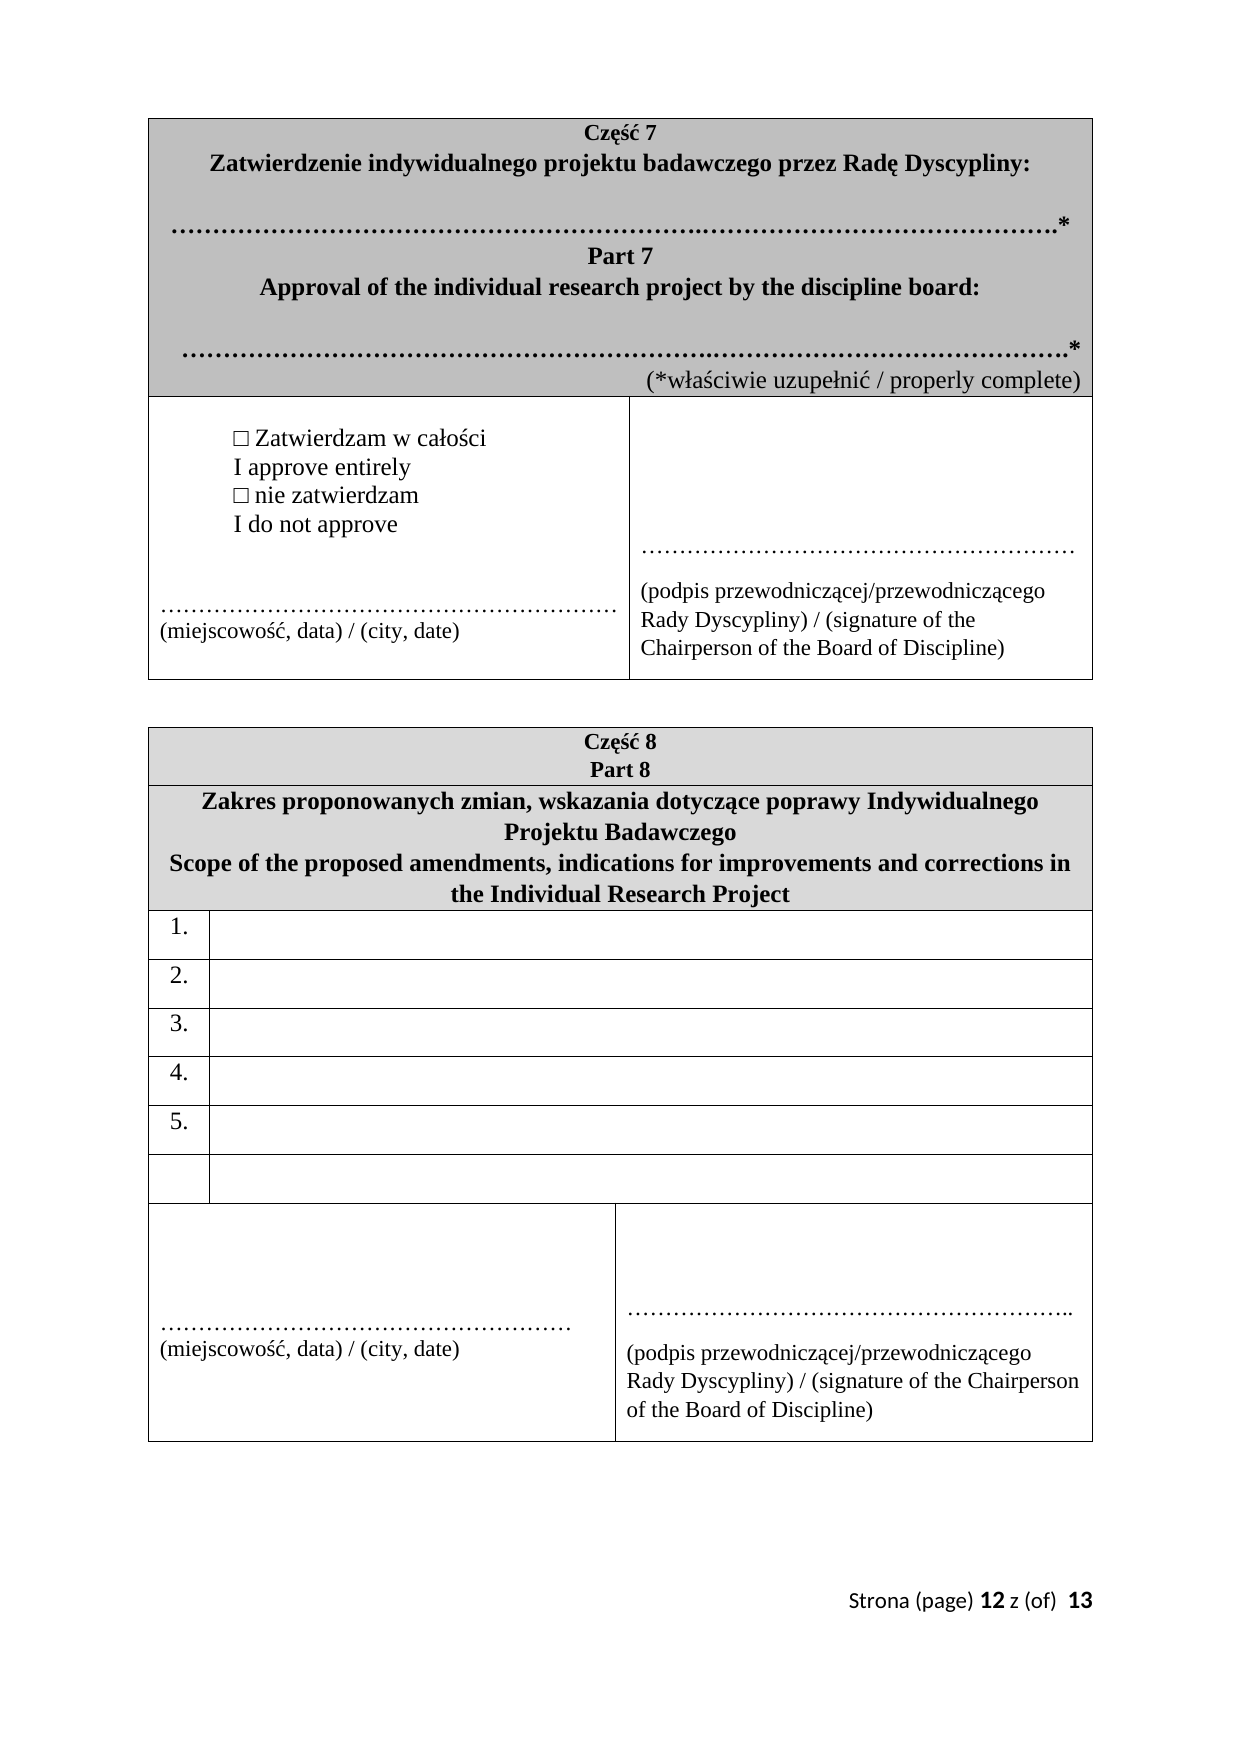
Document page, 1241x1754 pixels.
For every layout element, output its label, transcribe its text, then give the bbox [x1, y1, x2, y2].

table_cell [210, 1106, 1092, 1154]
table_cell [210, 1155, 1092, 1202]
table_cell [149, 1155, 209, 1202]
table_cell 1. [149, 911, 209, 959]
table_cell ………………………………………………….. (podpis przewodniczącej/przewodniczącego Rady Dyscypliny) / (signature of the Chairperson of the Board of Discipline) [616, 1204, 1092, 1441]
table_cell Zakres proponowanych zmian, wskazania dotyczące poprawy Indywidualnego Projektu Badawczego Scope of the proposed amendments, indications for improvements and corrections in the Individual Research Project [149, 786, 1092, 910]
table_cell [210, 1009, 1092, 1056]
table_cell 3. [149, 1009, 209, 1056]
table_cell 5. [149, 1106, 209, 1154]
table_cell □ Zatwierdzam w całości I approve entirely □ nie zatwierdzam I do not approve …………………………………………………… (miejscowość, data) / (city, date) [149, 397, 629, 679]
table_header Część 8 Part 8 [149, 728, 1092, 785]
table_cell 4. [149, 1057, 209, 1105]
table_header Część 7 Zatwierdzenie indywidualnego projektu badawczego przez Radę Dyscypliny: ……………………………………………………….…………………………………….* Part 7 Approval of the individual research project by the discipline board: ……………………………………………………….…………………………………….* (*właściwie uzupełnić / properly complete) [149, 119, 1092, 396]
table_cell 2. [149, 960, 209, 1007]
table_cell ……………………………………………… (miejscowość, data) / (city, date) [149, 1204, 615, 1441]
table_cell [210, 911, 1092, 959]
table_cell [210, 960, 1092, 1007]
table_cell [210, 1057, 1092, 1105]
table_cell ………………………………………………… (podpis przewodniczącej/przewodniczącego Rady Dyscypliny) / (signature of the Chairperson of the Board of Discipline) [630, 397, 1092, 679]
